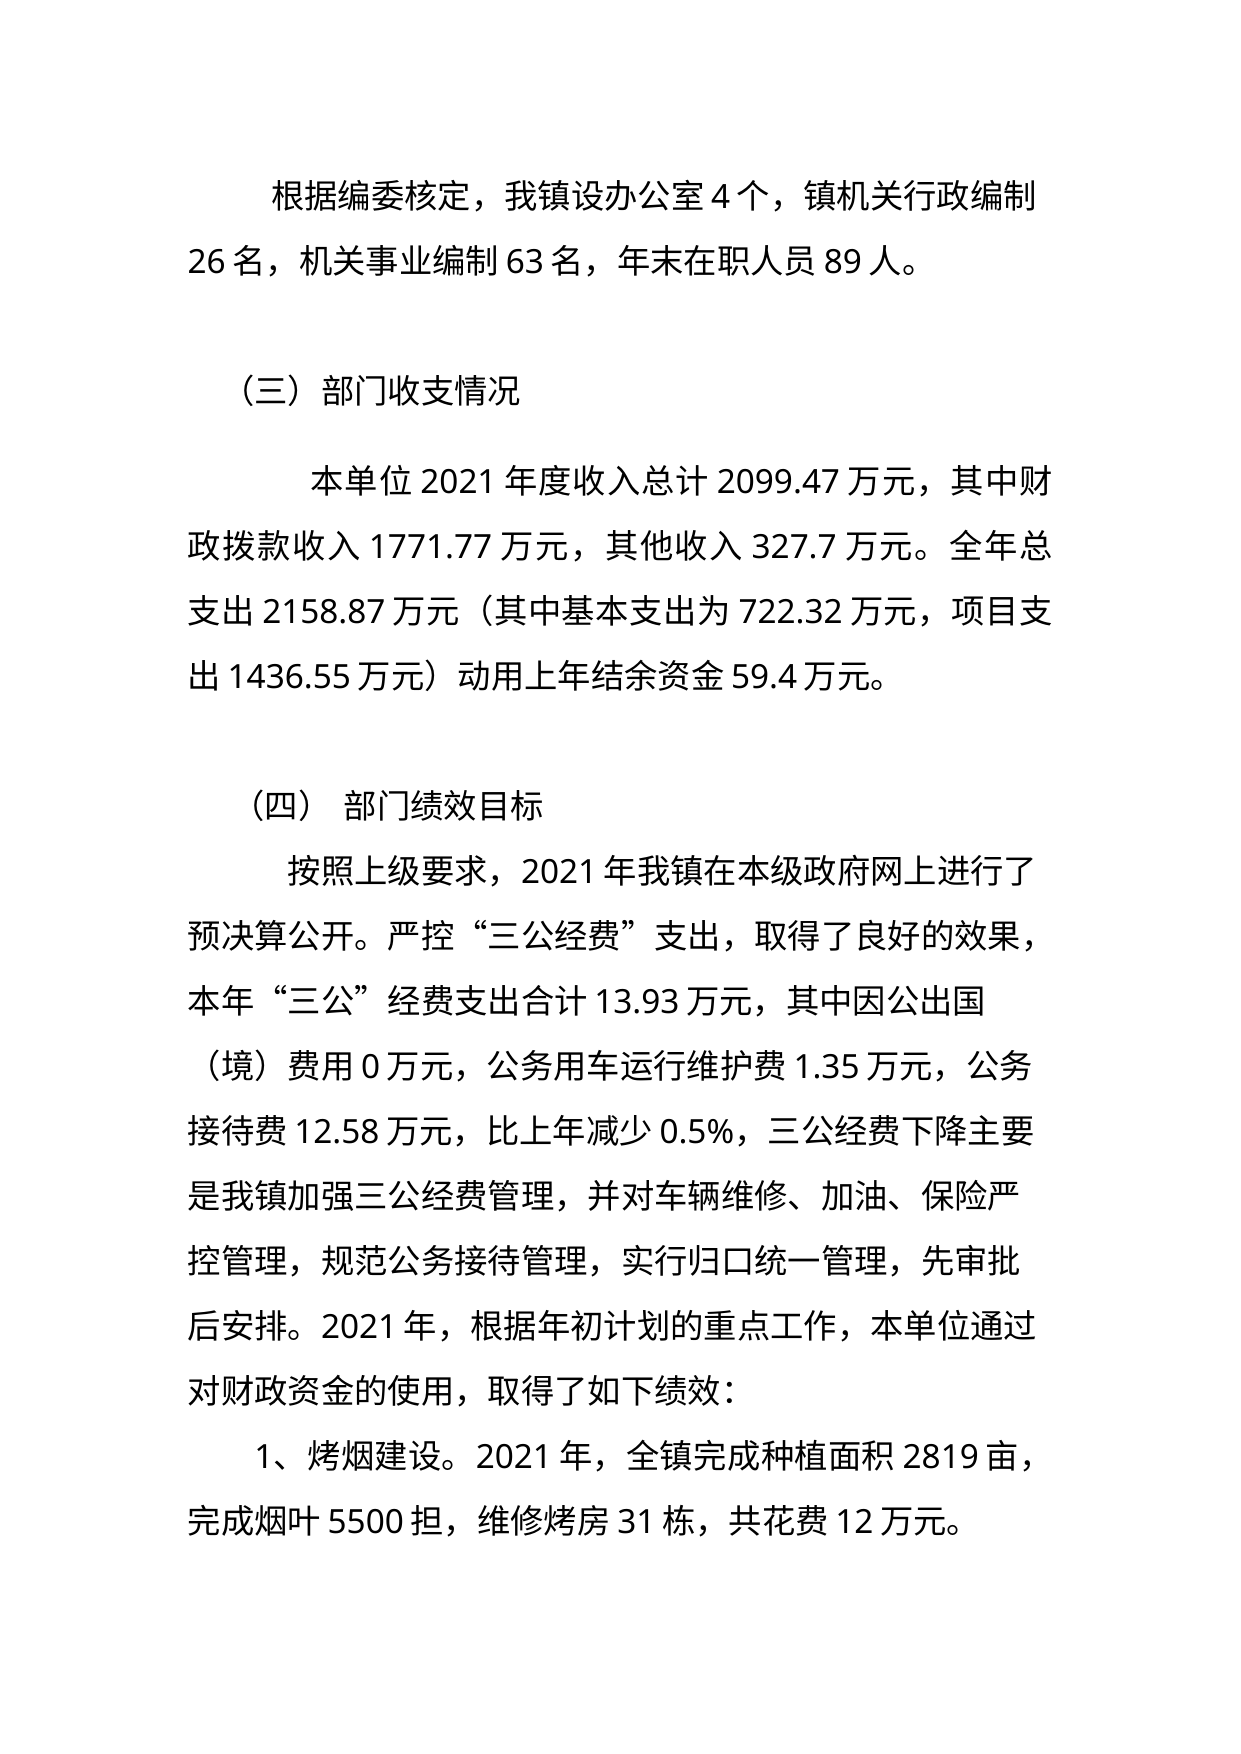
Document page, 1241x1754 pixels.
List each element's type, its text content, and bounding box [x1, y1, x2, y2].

text 本单位2021年度收入总计2099.47万元，其中财政拨款收入1771.77万元，其他收入327.7万元。全年总支出2158.87万元（其中基本支出为722.32万元，项目支出1436.55万元）动用上年结余资金59.4万元。 [187, 447, 1053, 707]
text 1、烤烟建设。2021年，全镇完成种植面积2819亩，完成烟叶5500担，维修烤房31栋，共花费12万元。 [187, 1422, 1053, 1552]
text （三）部门收支情况 [187, 357, 1053, 422]
text 根据编委核定，我镇设办公室4个，镇机关行政编制26名，机关事业编制63名，年末在职人员89人。 [187, 162, 1053, 292]
text 按照上级要求，2021年我镇在本级政府网上进行了预决算公开。严控“三公经费”支出，取得了良好的效果，本年“三公”经费支出合计13.93万元，其中因公出国（境）费用0万元，公务用车运行维护费1.35万元，公务接待费12.58万元，比上年减少0.5%，三公经费下降主要是我镇加强三公经费管理，并对车辆维修、加油、保险严控管理，规范公务接待管理，实行归口统一管理，先审批后安排。2021年，根据年初计划的重点工作，本单位通过对财政资金的使用，取得了如下绩效： [187, 837, 1053, 1422]
list 部门绩效目标 [231, 772, 1053, 837]
